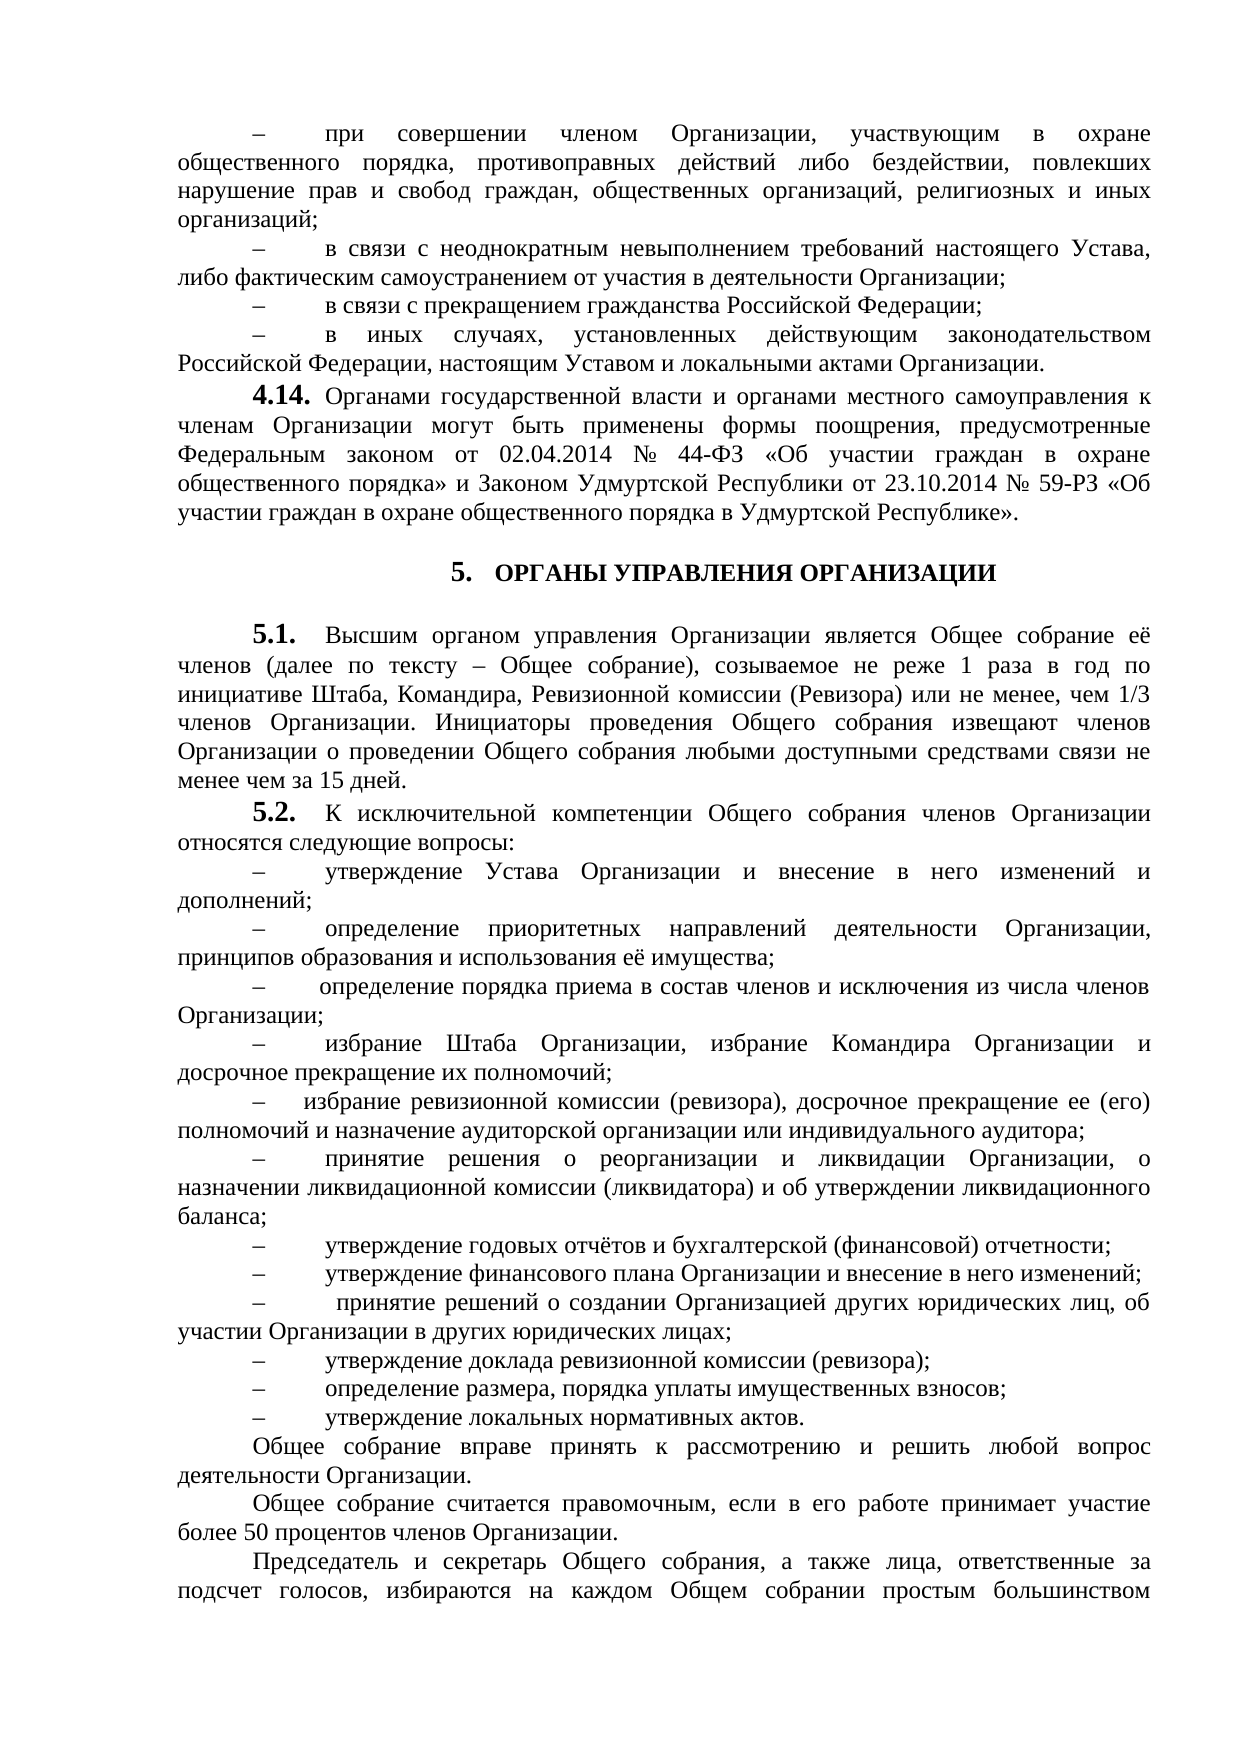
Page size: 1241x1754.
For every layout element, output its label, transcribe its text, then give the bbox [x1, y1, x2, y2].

text – принятие решений о создании Организацией других юридических лиц, об участии Организации в других юридических лицах; [177, 1287, 1152, 1345]
list Высшим органом управления Организации является Общее собрание её членов (далее по тексту – Общее собрание), созываемое не реже 1 раза в год по инициативе Штаба, Командира, Ревизионной комиссии (Ревизора) или не менее, чем 1/3 членов Организации. Инициаторы проведения Общего собрания извещают членов Организации о проведении Общего собрания любыми доступными средствами связи не менее чем за 15 дней. [177, 616, 1152, 794]
text – при совершении членом Организации, участвующим в охране общественного порядка, противоправных действий либо бездействии, повлекших нарушение прав и свобод граждан, общественных организаций, религиозных и иных организаций; [177, 118, 1152, 233]
text – в связи с прекращением гражданства Российской Федерации; [177, 291, 1152, 319]
text – избрание ревизионной комиссии (ревизора), досрочное прекращение ее (его) полномочий и назначение аудиторской организации или индивидуального аудитора; [177, 1086, 1152, 1143]
text Общее собрание вправе принять к рассмотрению и решить любой вопрос деятельности Организации. [177, 1431, 1152, 1488]
text – утверждение финансового плана Организации и внесение в него изменений; [177, 1258, 1152, 1287]
text – утверждение годовых отчётов и бухгалтерской (финансовой) отчетности; [177, 1230, 1152, 1258]
text – определение приоритетных направлений деятельности Организации, принципов образования и использования её имущества; [177, 913, 1152, 971]
text – в иных случаях, установленных действующим законодательством Российской Федерации, настоящим Уставом и локальными актами Организации. [177, 319, 1152, 377]
list Органами государственной власти и органами местного самоуправления к членам Организации могут быть применены формы поощрения, предусмотренные Федеральным законом от 02.04.2014 № 44-ФЗ «Об участии граждан в охране общественного порядка» и Законом Удмуртской Республики от 23.10.2014 № 59-РЗ «Об участии граждан в охране общественного порядка в Удмуртской Республике». [177, 377, 1152, 525]
list Органы управления Организации [295, 554, 1152, 588]
text – утверждение локальных нормативных актов. [177, 1402, 1152, 1431]
text – утверждение Устава Организации и внесение в него изменений и дополнений; [177, 856, 1152, 913]
list К исключительной компетенции Общего собрания членов Организации относятся следующие вопросы: [177, 794, 1152, 856]
text Общее собрание считается правомочным, если в его работе принимает участие более 50 процентов членов Организации. [177, 1488, 1152, 1546]
text – утверждение доклада ревизионной комиссии (ревизора); [177, 1345, 1152, 1373]
text – в связи с неоднократным невыполнением требований настоящего Устава, либо фактическим самоустранением от участия в деятельности Организации; [177, 233, 1152, 291]
text – избрание Штаба Организации, избрание Командира Организации и досрочное прекращение их полномочий; [177, 1028, 1152, 1086]
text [177, 1546, 1152, 1603]
text – принятие решения о реорганизации и ликвидации Организации, о назначении ликвидационной комиссии (ликвидатора) и об утверждении ликвидационного баланса; [177, 1143, 1152, 1230]
text – определение размера, порядка уплаты имущественных взносов; [177, 1373, 1152, 1402]
text – определение порядка приема в состав членов и исключения из числа членов Организации; [177, 971, 1152, 1028]
